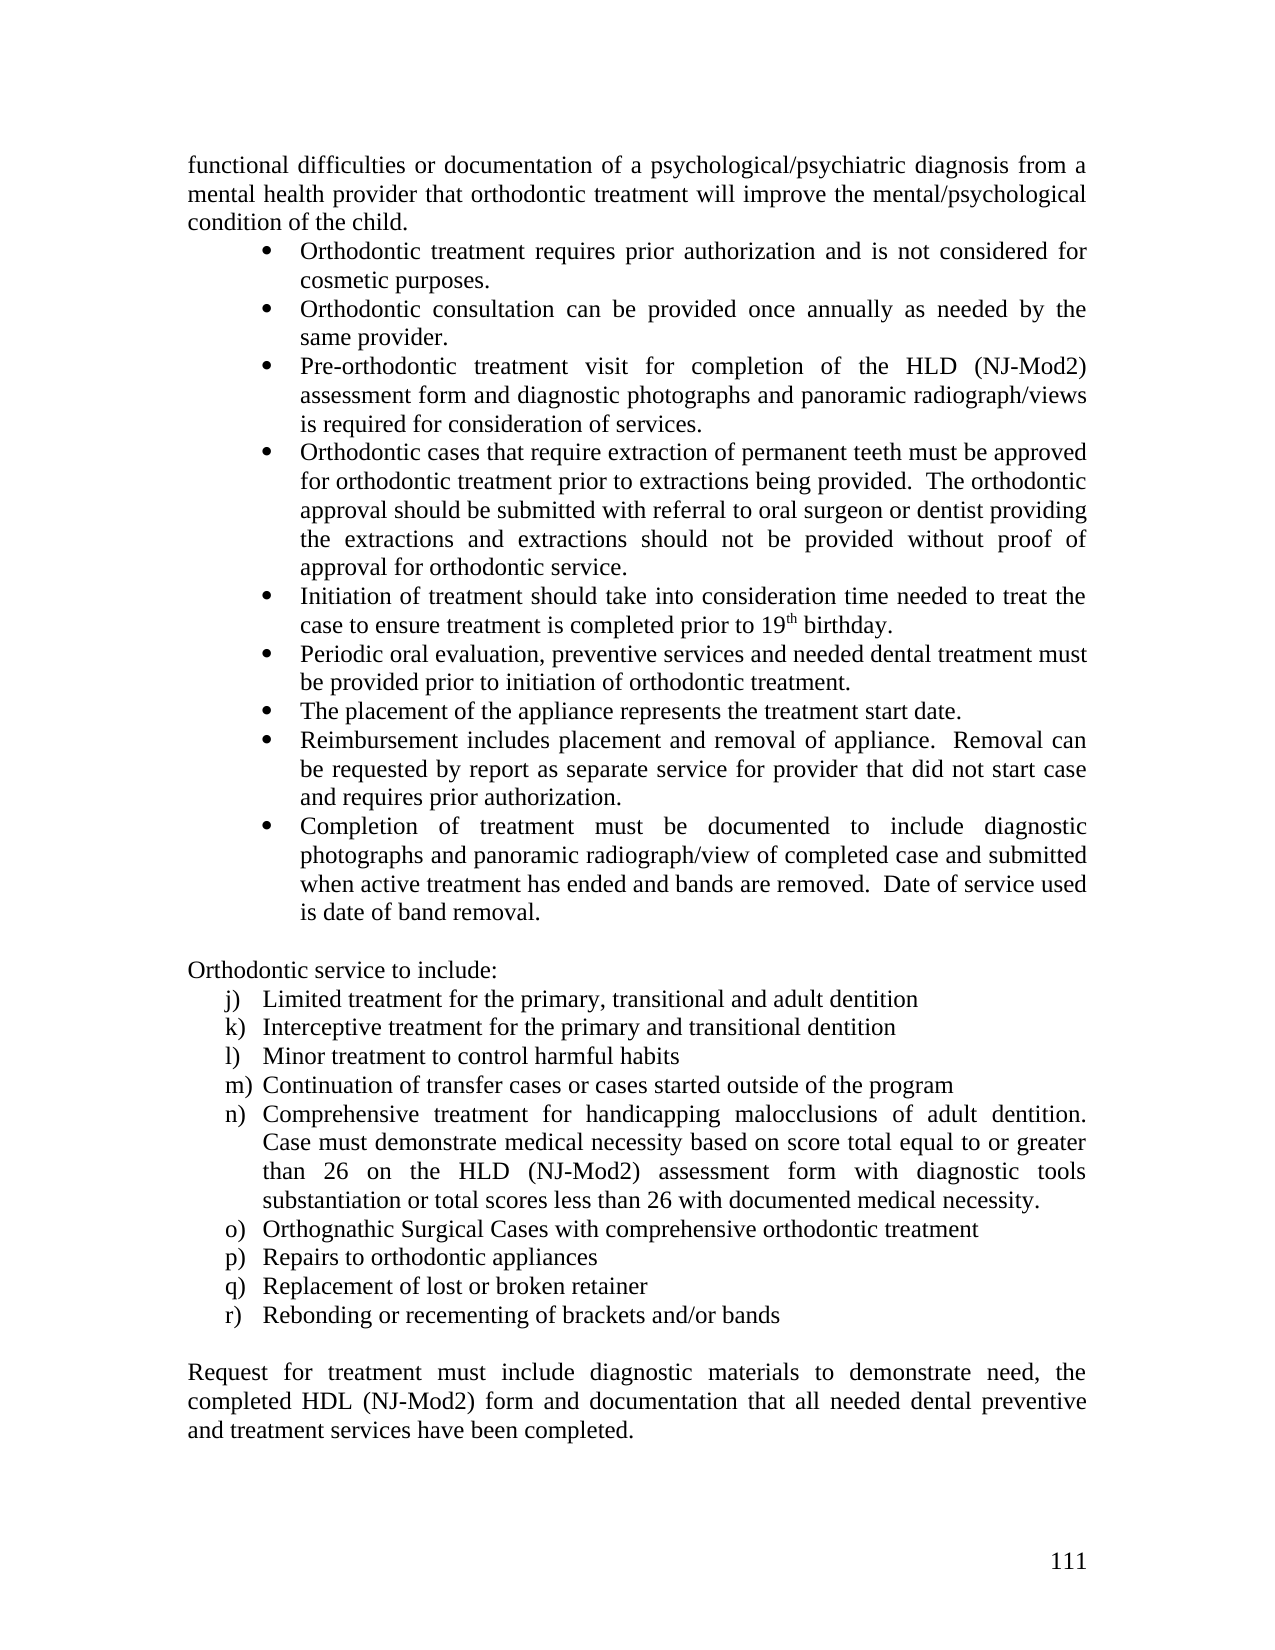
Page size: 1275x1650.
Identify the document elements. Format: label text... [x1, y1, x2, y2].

list Limited treatment for the primary, transitional and adult dentition [225, 984, 1087, 1012]
list Orthodontic consultation can be provided once annually as needed by the same provider. [262, 294, 1087, 351]
list Periodic oral evaluation, preventive services and needed dental treatment must be provided prior to initiation of orthodontic treatment. [262, 639, 1087, 696]
list Replacement of lost or broken retainer [225, 1271, 1087, 1300]
list Reimbursement includes placement and removal of appliance. Removal can be requested by report as separate service for provider that did not start case and requires prior authorization. [262, 725, 1087, 811]
list Interceptive treatment for the primary and transitional dentition [225, 1012, 1087, 1041]
list Pre-orthodontic treatment visit for completion of the HLD (NJ-Mod2) assessment form and diagnostic photographs and panoramic radiograph/views is required for consideration of services. [262, 351, 1087, 437]
list Repairs to orthodontic appliances [225, 1242, 1087, 1271]
list Initiation of treatment should take into consideration time needed to treat the case to ensure treatment is completed prior to 19th birthday. [262, 581, 1087, 639]
list Orthognathic Surgical Cases with comprehensive orthodontic treatment [225, 1214, 1087, 1242]
text Orthodontic service to include: [187, 955, 1087, 984]
list Rebonding or recementing of brackets and/or bands [225, 1300, 1087, 1329]
list The placement of the appliance represents the treatment start date. [262, 696, 1087, 725]
text Request for treatment must include diagnostic materials to demonstrate need, the completed HDL (NJ-Mod2) form and documentation that all needed dental preventive and treatment services have been completed. [187, 1357, 1087, 1444]
list Continuation of transfer cases or cases started outside of the program [225, 1070, 1087, 1099]
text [187, 150, 1087, 236]
list Completion of treatment must be documented to include diagnostic photographs and panoramic radiograph/view of completed case and submitted when active treatment has ended and bands are removed. Date of service used is date of band removal. [262, 811, 1087, 926]
list Comprehensive treatment for handicapping malocclusions of adult dentition. Case must demonstrate medical necessity based on score total equal to or greater than 26 on the HLD (NJ-Mod2) assessment form with diagnostic tools substantiation or total scores less than 26 with documented medical necessity. [225, 1099, 1087, 1214]
list Orthodontic cases that require extraction of permanent teeth must be approved for orthodontic treatment prior to extractions being provided. The orthodontic approval should be submitted with referral to oral surgeon or dentist providing the extractions and extractions should not be provided without proof of approval for orthodontic service. [262, 437, 1087, 581]
list Minor treatment to control harmful habits [225, 1041, 1087, 1070]
list Orthodontic treatment requires prior authorization and is not considered for cosmetic purposes. [262, 236, 1087, 294]
